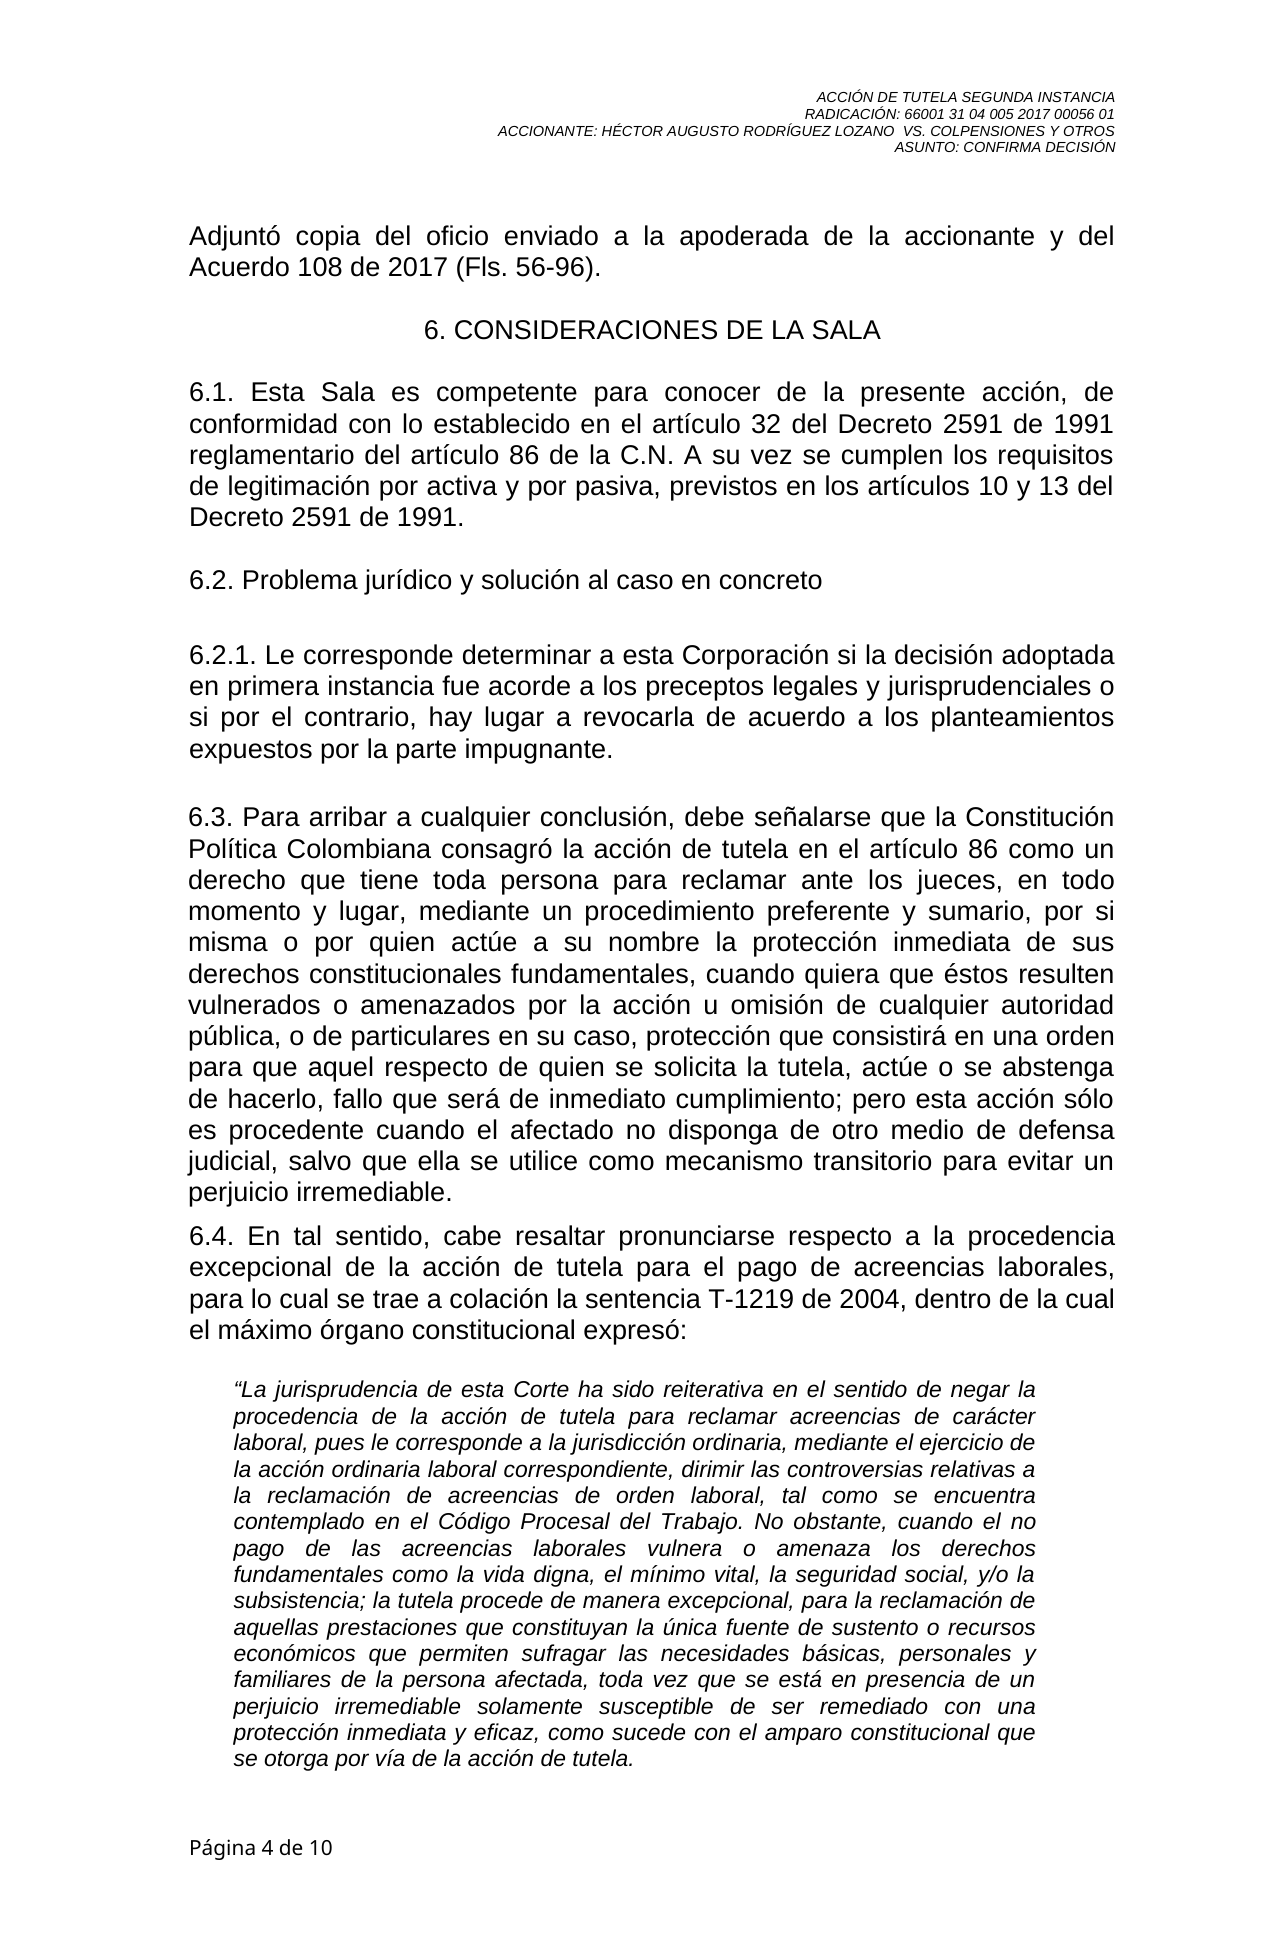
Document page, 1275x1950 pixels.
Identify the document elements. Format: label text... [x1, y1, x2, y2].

text 6. CONSIDERACIONES DE LA SALA [189, 314, 1116, 345]
text 6.1. Esta Sala es competente para conocer de la presente acción, de conformidad con lo establecido en el artículo 32 del Decreto 2591 de 1991 reglamentario del artículo 86 de la C.N. A su vez se cumplen los requisitos de legitimación por activa y por pasiva, previstos en los artículos 10 y 13 del Decreto 2591 de 1991. [189, 376, 1116, 533]
text 6.2. Problema jurídico y solución al caso en concreto [189, 564, 1116, 595]
text 6.4. En tal sentido, cabe resaltar pronunciarse respecto a la procedencia excepcional de la acción de tutela para el pago de acreencias laborales, para lo cual se trae a colación la sentencia T-1219 de 2004, dentro de la cual el máximo órgano constitucional expresó: [189, 1220, 1116, 1345]
text Adjuntó copia del oficio enviado a la apoderada de la accionante y del Acuerdo 108 de 2017 (Fls. 56-96). [189, 220, 1116, 283]
text 6.2.1. Le corresponde determinar a esta Corporación si la decisión adoptada en primera instancia fue acorde a los preceptos legales y jurisprudenciales o si por el contrario, hay lugar a revocarla de acuerdo a los planteamientos expuestos por la parte impugnante. [189, 639, 1116, 764]
text “La jurisprudencia de esta Corte ha sido reiterativa en el sentido de negar la procedencia de la acción de tutela para reclamar acreencias de carácter laboral, pues le corresponde a la jurisdicción ordinaria, mediante el ejercicio de la acción ordinaria laboral correspondiente, dirimir las controversias relativas a la reclamación de acreencias de orden laboral, tal como se encuentra contemplado en el Código Procesal del Trabajo. No obstante, cuando el no pago de las acreencias laborales vulnera o amenaza los derechos fundamentales como la vida digna, el mínimo vital, la seguridad social, y/o la subsistencia; la tutela procede de manera excepcional, para la reclamación de aquellas prestaciones que constituyan la única fuente de sustento o recursos económicos que permiten sufragar las necesidades básicas, personales y familiares de la persona afectada, toda vez que se está en presencia de un perjuicio irremediable solamente susceptible de ser remediado con una protección inmediata y eficaz, como sucede con el amparo constitucional que se otorga por vía de la acción de tutela. [233, 1376, 1036, 1772]
text 6.3. Para arribar a cualquier conclusión, debe señalarse que la Constitución Política Colombiana consagró la acción de tutela en el artículo 86 como un derecho que tiene toda persona para reclamar ante los jueces, en todo momento y lugar, mediante un procedimiento preferente y sumario, por si misma o por quien actúe a su nombre la protección inmediata de sus derechos constitucionales fundamentales, cuando quiera que éstos resulten vulnerados o amenazados por la acción u omisión de cualquier autoridad pública, o de particulares en su caso, protección que consistirá en una orden para que aquel respecto de quien se solicita la tutela, actúe o se abstenga de hacerlo, fallo que será de inmediato cumplimiento; pero esta acción sólo es procedente cuando el afectado no disponga de otro medio de defensa judicial, salvo que ella se utilice como mecanismo transitorio para evitar un perjuicio irremediable. [188, 801, 1116, 1208]
